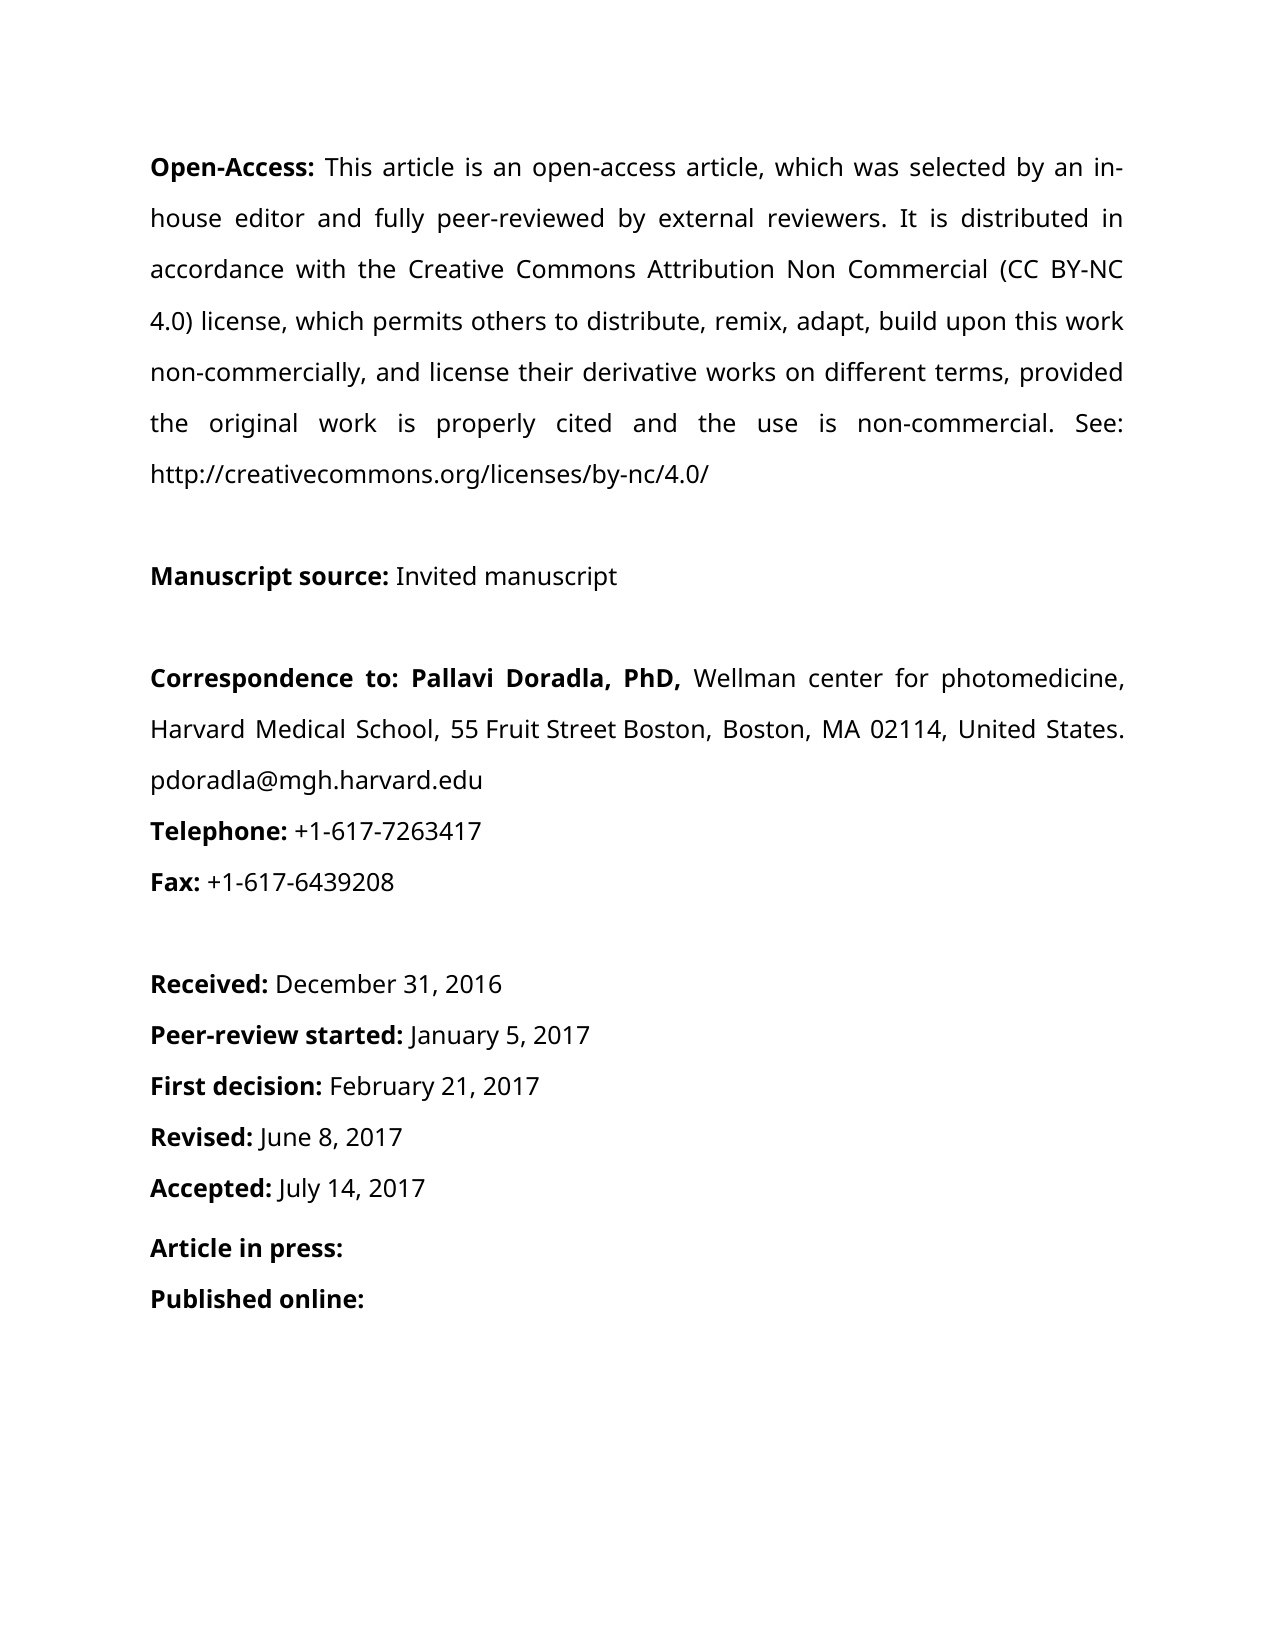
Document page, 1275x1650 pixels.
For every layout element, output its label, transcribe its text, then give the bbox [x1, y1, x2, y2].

text Received: December 31, 2016 [150, 967, 1125, 1001]
text Published online: [150, 1282, 1125, 1316]
text Fax: +1-617-6439208 [150, 864, 1125, 899]
text Article in press: [150, 1231, 1125, 1265]
text Open-Access: This article is an open-access article, which was selected by an in-house editor and fully peer-reviewed by external reviewers. It is distributed in accordance with the Creative Commons Attribution Non Commercial (CC BY-NC 4.0) license, which permits others to distribute, remix, adapt, build upon this work non-commercially, and license their derivative works on different terms, provided the original work is properly cited and the use is non-commercial. See: http://creativecommons.org/licenses/by-nc/4.0/ [150, 150, 1125, 490]
text Peer-review started: January 5, 2017 [150, 1018, 1125, 1052]
text Revised: June 8, 2017 [150, 1120, 1125, 1154]
text Correspondence to: Pallavi Doradla, PhD, Wellman center for photomedicine, Harvard Medical School, 55 Fruit Street Boston, Boston, MA 02114, United States. pdoradla@mgh.harvard.edu [150, 660, 1125, 797]
text Manuscript source: Invited manuscript [150, 558, 1125, 592]
text First decision: February 21, 2017 [150, 1069, 1125, 1103]
text Accepted: July 14, 2017 [150, 1171, 1125, 1205]
text Telephone: +1-617-7263417 [150, 813, 1125, 848]
